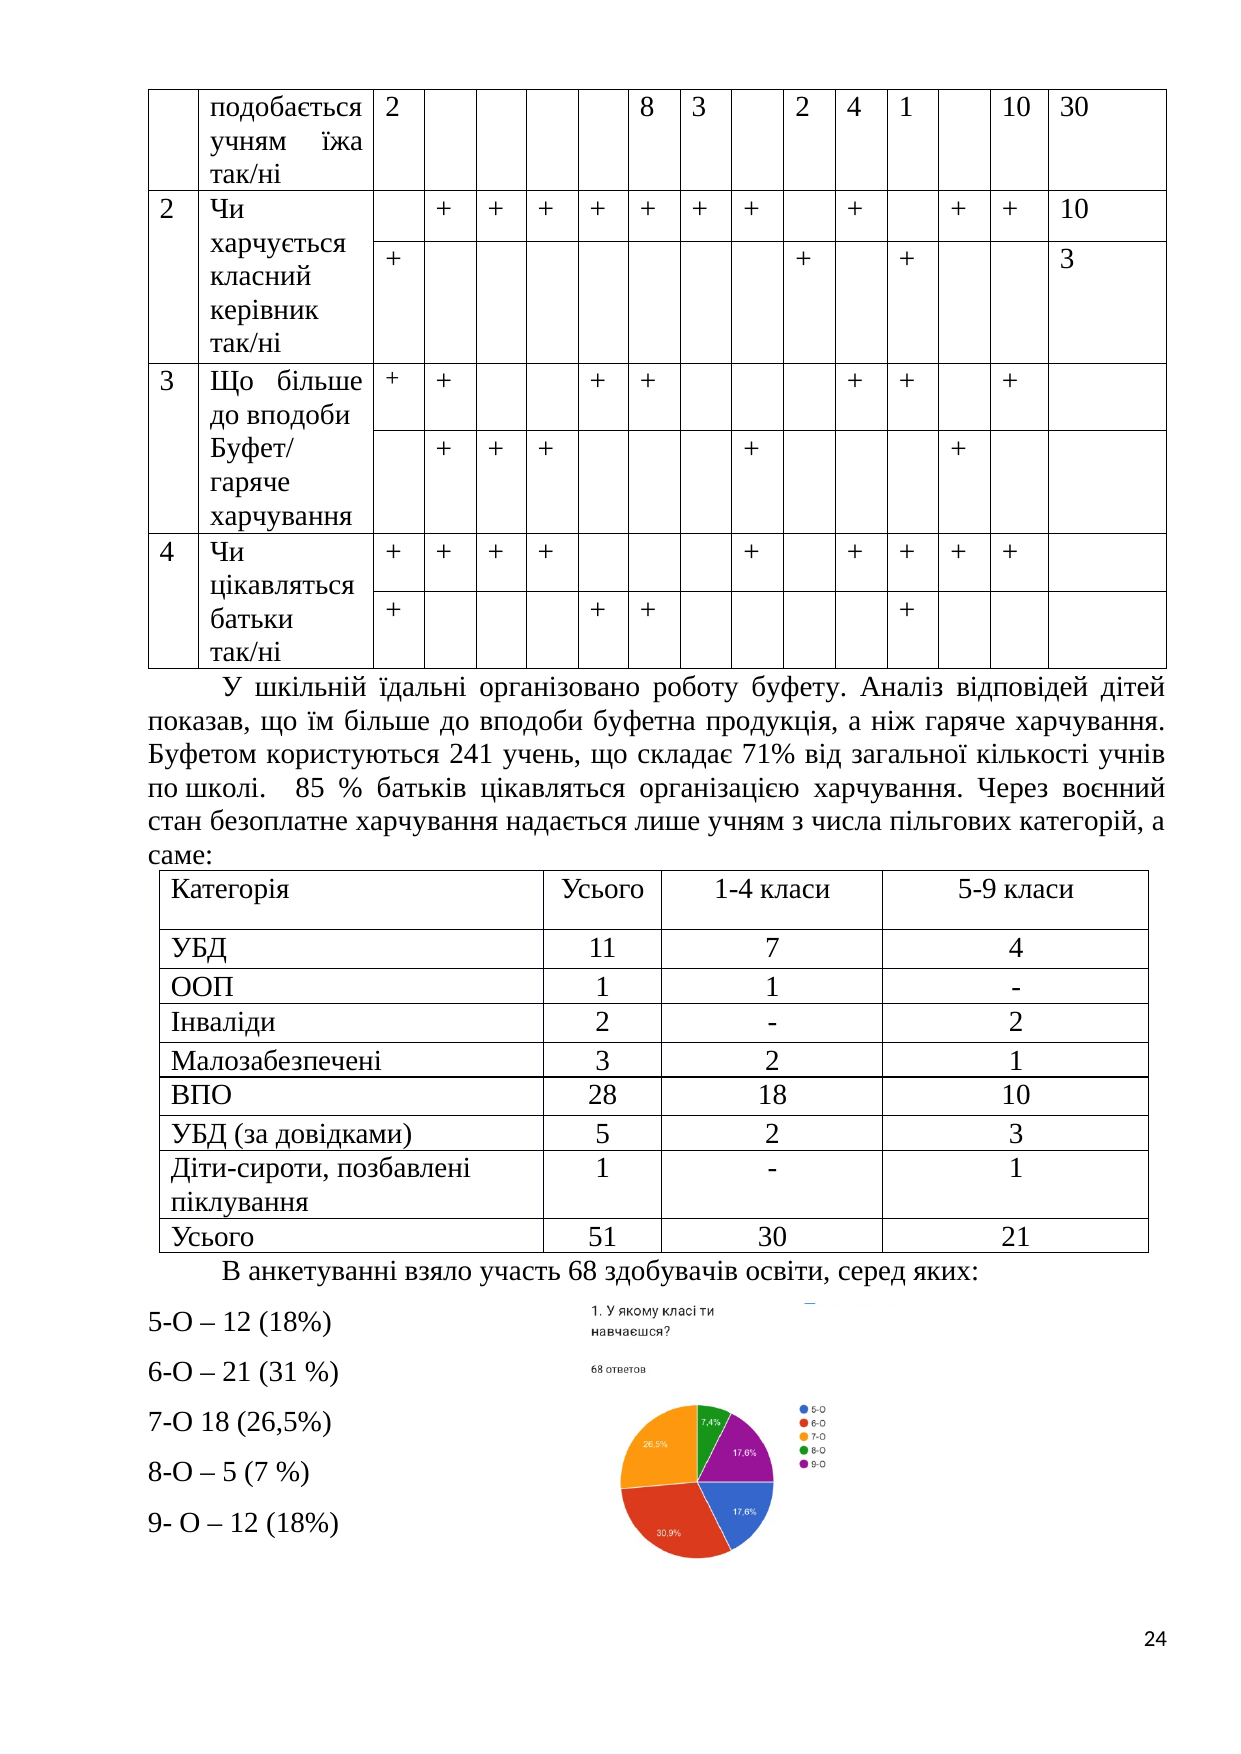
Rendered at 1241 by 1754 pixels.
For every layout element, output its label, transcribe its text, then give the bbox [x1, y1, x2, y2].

table_cell [732, 592, 783, 668]
table_cell + [836, 191, 887, 241]
table_cell + [991, 534, 1048, 591]
table_cell + [939, 534, 990, 591]
table_cell [629, 534, 680, 591]
table_cell 10 [1049, 191, 1166, 241]
table_cell 4 [883, 930, 1148, 968]
table_cell Що більше до вподоби Буфет/ гаряче харчування [199, 364, 373, 533]
table_cell [425, 242, 476, 362]
table_cell [991, 242, 1048, 362]
table_cell 28 [544, 1078, 661, 1115]
table_cell [732, 364, 783, 430]
table_cell [888, 191, 938, 241]
table_cell 3 [883, 1116, 1148, 1149]
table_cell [199, 90, 373, 190]
table_cell [425, 592, 476, 668]
table_cell + [939, 431, 990, 533]
table_cell + [579, 592, 628, 668]
table_cell [681, 534, 731, 591]
table_cell 10 [883, 1078, 1148, 1115]
table_cell [477, 90, 526, 190]
table_cell 2 [883, 1004, 1148, 1042]
table_cell [784, 364, 835, 430]
table_cell + [374, 534, 424, 591]
table_cell [425, 90, 476, 190]
table_cell [784, 534, 835, 591]
table_cell + [732, 191, 783, 241]
table_cell 1 [544, 969, 661, 1003]
table_header 1-4 класи [662, 871, 882, 929]
table_header 5-9 класи [883, 871, 1148, 929]
table_cell [732, 242, 783, 362]
table_cell - [662, 1004, 882, 1042]
table_cell 2 [149, 191, 198, 362]
text 8-О – 5 (7 %) [148, 1454, 1167, 1488]
table_cell [527, 592, 578, 668]
table_cell - [883, 969, 1148, 1003]
table_cell Діти-сироти, позбавлені піклування [160, 1151, 543, 1218]
table_cell Усього [160, 1219, 543, 1252]
table_cell 11 [544, 930, 661, 968]
table_cell [579, 534, 628, 591]
table_cell Чи цікавляться батьки так/ні [199, 534, 373, 668]
table_cell + [374, 592, 424, 668]
table_cell 18 [662, 1078, 882, 1115]
table_cell + [425, 191, 476, 241]
text 9- О – 12 (18%) [148, 1505, 1167, 1538]
text В анкетуванні взяло участь 68 здобувачів освіти, серед яких: [148, 1253, 1167, 1287]
table_cell 1 [149, 90, 198, 190]
table_cell ВПО [160, 1078, 543, 1115]
table_cell [732, 90, 783, 190]
table_cell [374, 191, 424, 241]
table_cell 30 [662, 1219, 882, 1252]
table_header Усього [544, 871, 661, 929]
table_cell + [991, 191, 1048, 241]
table_cell [939, 592, 990, 668]
table_cell 1 [888, 90, 938, 190]
table_cell [1049, 592, 1166, 668]
table_cell [939, 242, 990, 362]
table_cell 1 [662, 969, 882, 1003]
table_cell + [888, 592, 938, 668]
table_cell + [629, 191, 680, 241]
table_cell УБД (за довідками) [160, 1116, 543, 1149]
table_cell + [732, 431, 783, 533]
table_cell [477, 364, 526, 430]
table_cell [784, 592, 835, 668]
table_cell 1 [883, 1151, 1148, 1218]
table_cell + [784, 242, 835, 362]
table_cell 21 [883, 1219, 1148, 1252]
table_cell + [477, 431, 526, 533]
table_cell 4 [149, 534, 198, 668]
table_cell 2 [374, 90, 424, 190]
table_cell [527, 90, 578, 190]
table_cell 51 [544, 1219, 661, 1252]
table_cell 30 [1049, 90, 1166, 190]
table_cell УБД [160, 930, 543, 968]
table_cell ООП [160, 969, 543, 1003]
table_cell [784, 431, 835, 533]
table_cell 3 [681, 90, 731, 190]
table_cell [939, 364, 990, 430]
table_cell + [939, 191, 990, 241]
table_cell Чи харчується класний керівник так/ні [199, 191, 373, 362]
table_cell [1049, 364, 1166, 430]
table_cell + [732, 534, 783, 591]
table_cell 2 [784, 90, 835, 190]
table_cell [888, 431, 938, 533]
table_cell + [477, 191, 526, 241]
table_cell [477, 592, 526, 668]
table_cell [1049, 431, 1166, 533]
table_cell + [681, 191, 731, 241]
table_cell [836, 592, 887, 668]
table_cell [784, 191, 835, 241]
table_cell 3 [1049, 242, 1166, 362]
table_cell [579, 90, 628, 190]
table_cell 2 [544, 1004, 661, 1042]
table_cell 10 [991, 90, 1048, 190]
table_cell [939, 90, 990, 190]
table_cell [579, 431, 628, 533]
table_cell + [579, 364, 628, 430]
table_cell + [991, 364, 1048, 430]
table_header Категорія [160, 871, 543, 929]
table_cell 3 [544, 1043, 661, 1076]
text 6-О – 21 (31 %) [148, 1354, 1167, 1387]
table_cell [374, 431, 424, 533]
table_cell [991, 592, 1048, 668]
table_cell 2 [662, 1043, 882, 1076]
text 7-О 18 (26,5%) [148, 1404, 1167, 1438]
table_cell 1 [544, 1151, 661, 1218]
table_cell + [836, 364, 887, 430]
table_cell + [527, 534, 578, 591]
table_cell [527, 364, 578, 430]
table_cell + [527, 191, 578, 241]
table_cell [836, 242, 887, 362]
table_cell + [477, 534, 526, 591]
table_cell 3 [149, 364, 198, 533]
table_cell [629, 242, 680, 362]
table_cell + [527, 431, 578, 533]
table_cell [579, 242, 628, 362]
table_cell + [629, 364, 680, 430]
table_cell + [888, 364, 938, 430]
table_cell [681, 364, 731, 430]
table_cell + [374, 242, 424, 362]
text У шкільній їдальні організовано роботу буфету. Аналіз відповідей дітей показав, що їм більше до вподоби буфетна продукція, а ніж гаряче харчування. Буфетом користуються 241 учень, що складає 71% від загальної кількості учнів по школі. 85 % батьків цікавляться організацією харчування. Через воєнний стан безоплатне харчування надається лише учням з числа пільгових категорій, а саме: [148, 669, 1167, 870]
table_cell + [888, 242, 938, 362]
table_cell [681, 592, 731, 668]
table_cell [681, 431, 731, 533]
table_cell Інваліди [160, 1004, 543, 1042]
table_cell + [374, 364, 424, 430]
table_cell - [662, 1151, 882, 1218]
table_cell + [629, 592, 680, 668]
table_cell + [888, 534, 938, 591]
table_cell 7 [662, 930, 882, 968]
table_cell 2 [662, 1116, 882, 1149]
table_cell 8 [629, 90, 680, 190]
text 5-О – 12 (18%) [148, 1304, 1167, 1337]
table_cell + [425, 534, 476, 591]
table_cell [836, 431, 887, 533]
table_cell 5 [544, 1116, 661, 1149]
table_cell [681, 242, 731, 362]
table_cell + [836, 534, 887, 591]
table_cell + [425, 431, 476, 533]
table_cell [527, 242, 578, 362]
table_cell [629, 431, 680, 533]
table_cell + [579, 191, 628, 241]
table_cell 4 [836, 90, 887, 190]
table_cell + [425, 364, 476, 430]
table_cell [991, 431, 1048, 533]
table_cell 1 [883, 1043, 1148, 1076]
table_cell [477, 242, 526, 362]
table_cell [1049, 534, 1166, 591]
table_cell Малозабезпечені [160, 1043, 543, 1076]
